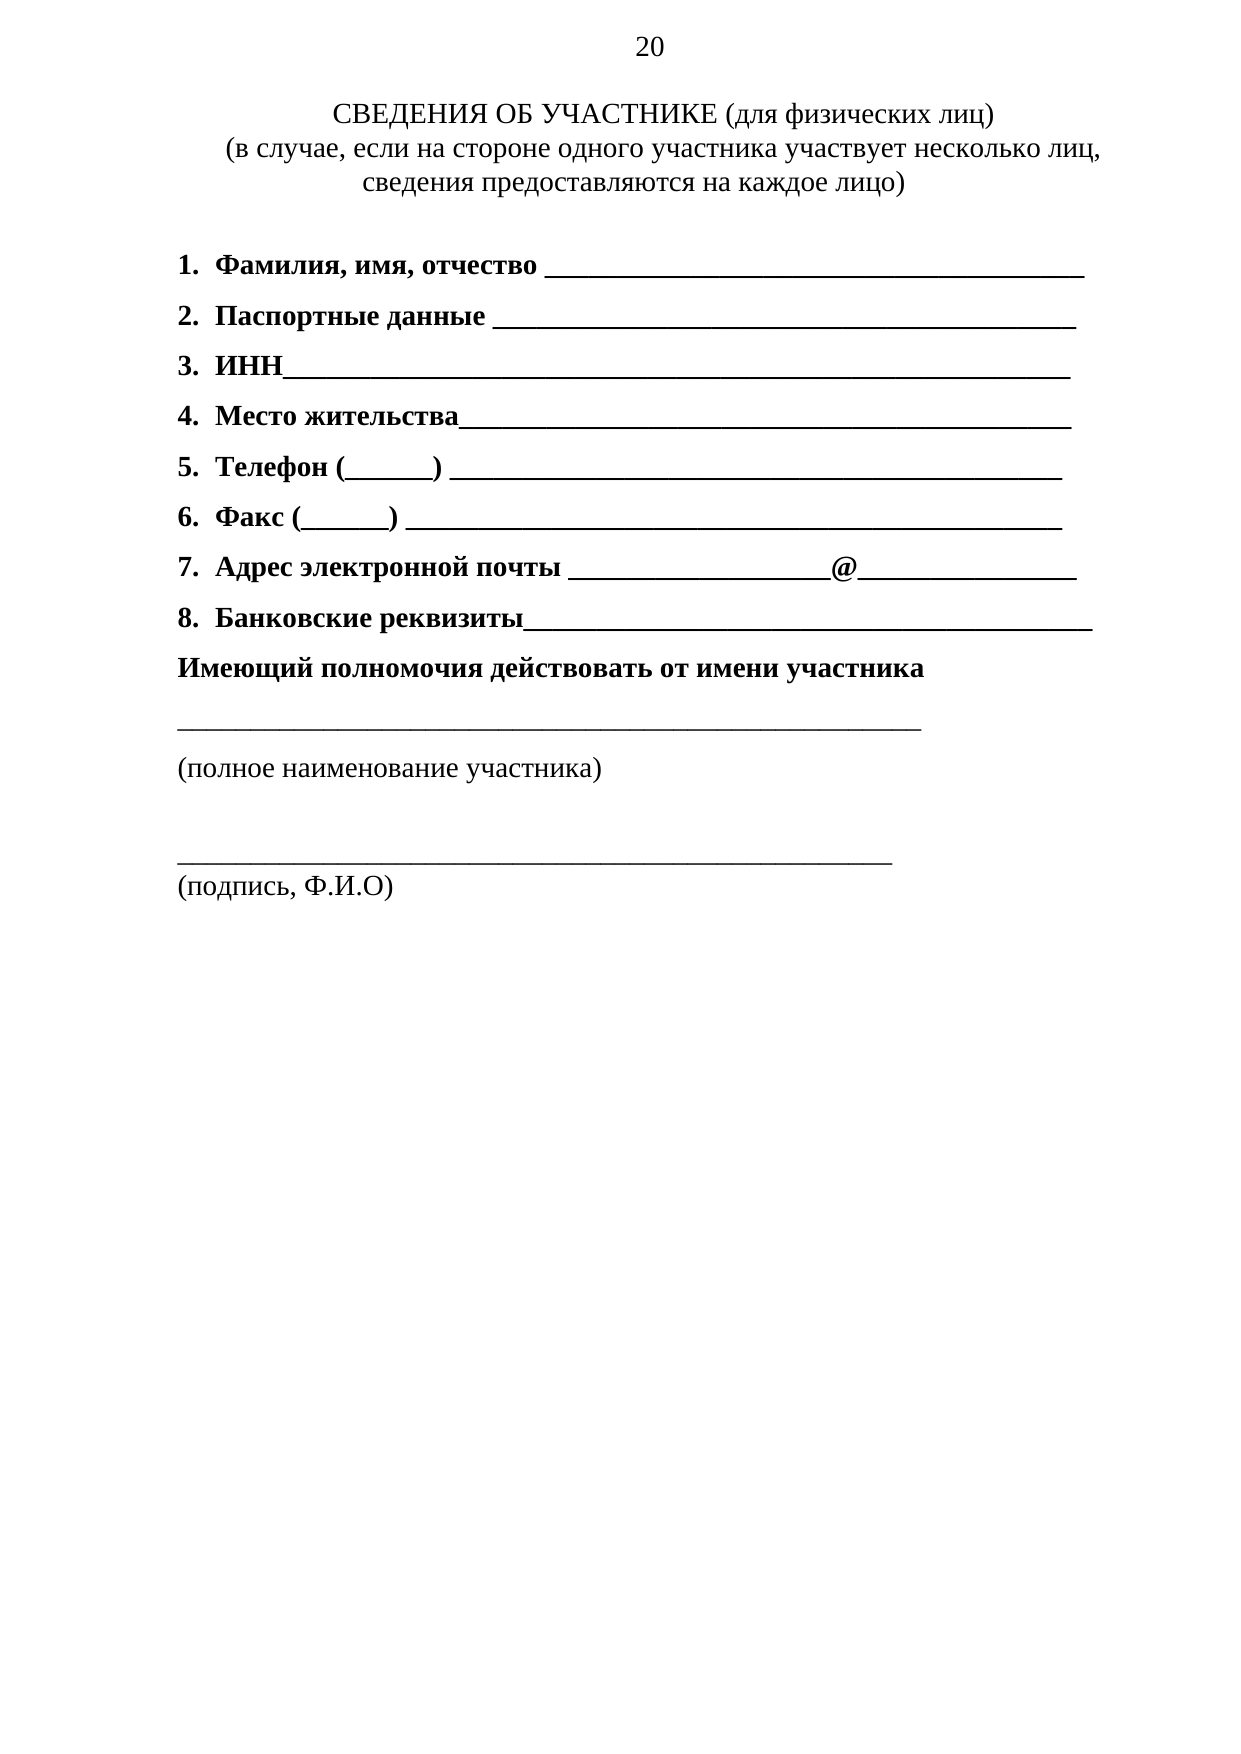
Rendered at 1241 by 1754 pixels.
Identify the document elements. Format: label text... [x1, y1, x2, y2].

text СВЕДЕНИЯ ОБ УЧАСТНИКЕ (для физических лиц) [118, 97, 1149, 130]
text _________________________________________________ [118, 834, 1181, 868]
list Банковские реквизиты_______________________________________ [177, 600, 1181, 633]
list Факс (______) _____________________________________________ [177, 499, 1181, 533]
text (полное наименование участника) [118, 751, 1181, 784]
list Фамилия, имя, отчество _____________________________________ [177, 247, 1181, 281]
text Имеющий полномочия действовать от имени участника [118, 650, 1181, 683]
list Паспортные данные ________________________________________ [177, 298, 1181, 331]
list Место жительства__________________________________________ [177, 398, 1181, 432]
list ИНН______________________________________________________ [177, 348, 1181, 382]
list Телефон (______) __________________________________________ [177, 449, 1181, 482]
text (в случае, если на стороне одного участника участвует несколько лиц, сведения предоставляются на каждое лицо) [118, 130, 1149, 197]
text ___________________________________________________ [118, 700, 1181, 734]
text (подпись, Ф.И.О) [118, 868, 1181, 902]
list Адрес электронной почты __________________@_______________ [177, 549, 1181, 583]
